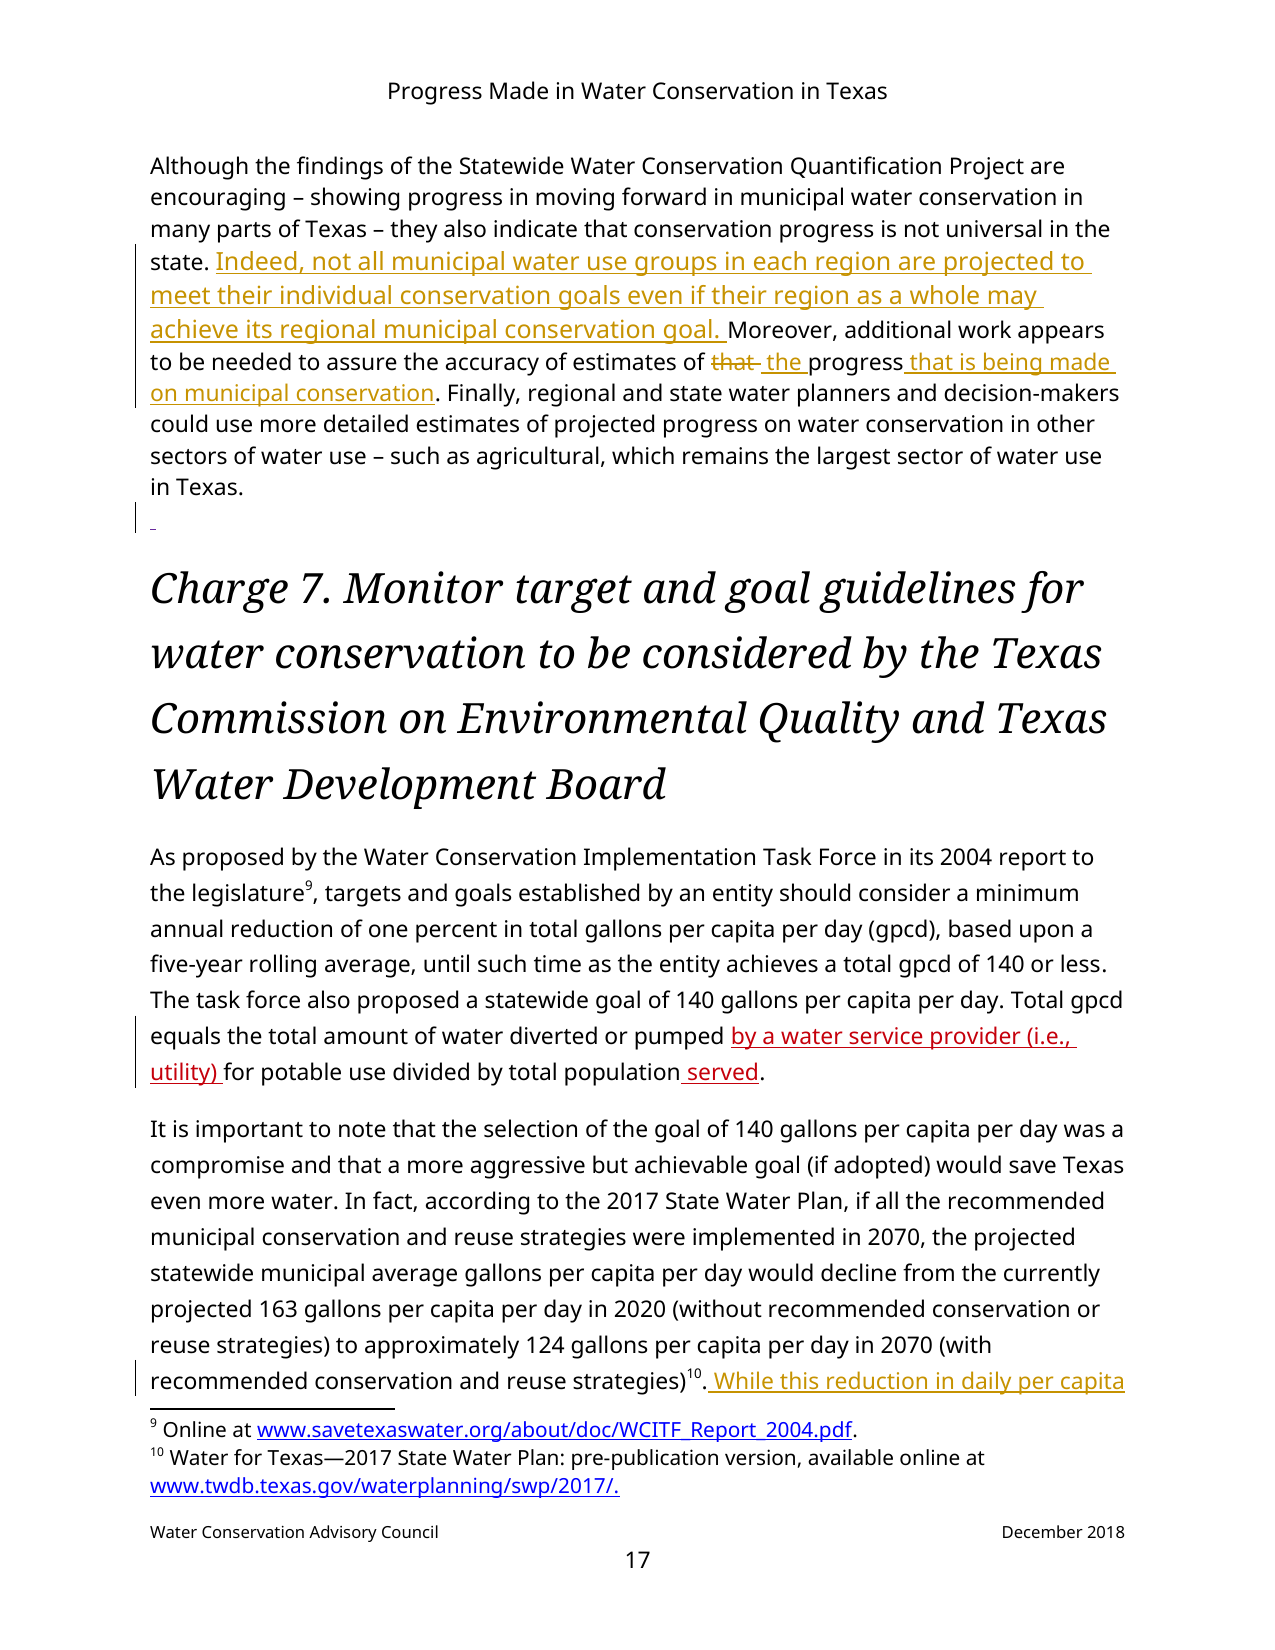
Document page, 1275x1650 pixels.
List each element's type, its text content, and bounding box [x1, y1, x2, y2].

subtitle Charge 7. Monitor target and goal guidelines for water conservation to be considered by the Texas Commission on Environmental Quality and Texas Water Development Board [150, 559, 1125, 811]
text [150, 1113, 1125, 1396]
text As proposed by the Water Conservation Implementation Task Force in its 2004 report to the legislature, targets and goals established by an entity should consider a minimum annual reduction of one percent in total gallons per capita per day (gpcd), based upon a five-year rolling average, until such time as the entity achieves a total gpcd of 140 or less. The task force also proposed a statewide goal of 140 gallons per capita per day. Total gpcd equals the total amount of water diverted or pumped for potable use divided by total population. [150, 841, 1125, 1087]
text Although the findings of the Statewide Water Conservation Quantification Project are encouraging – showing progress in moving forward in municipal water conservation in many parts of Texas – they also indicate that conservation progress is not universal in the state. Moreover, additional work appears to be needed to assure the accuracy of estimates of progress. Finally, regional and state water planners and decision-makers could use more detailed estimates of projected progress on water conservation in other sectors of water use – such as agricultural, which remains the largest sector of water use in Texas. [150, 150, 1125, 502]
